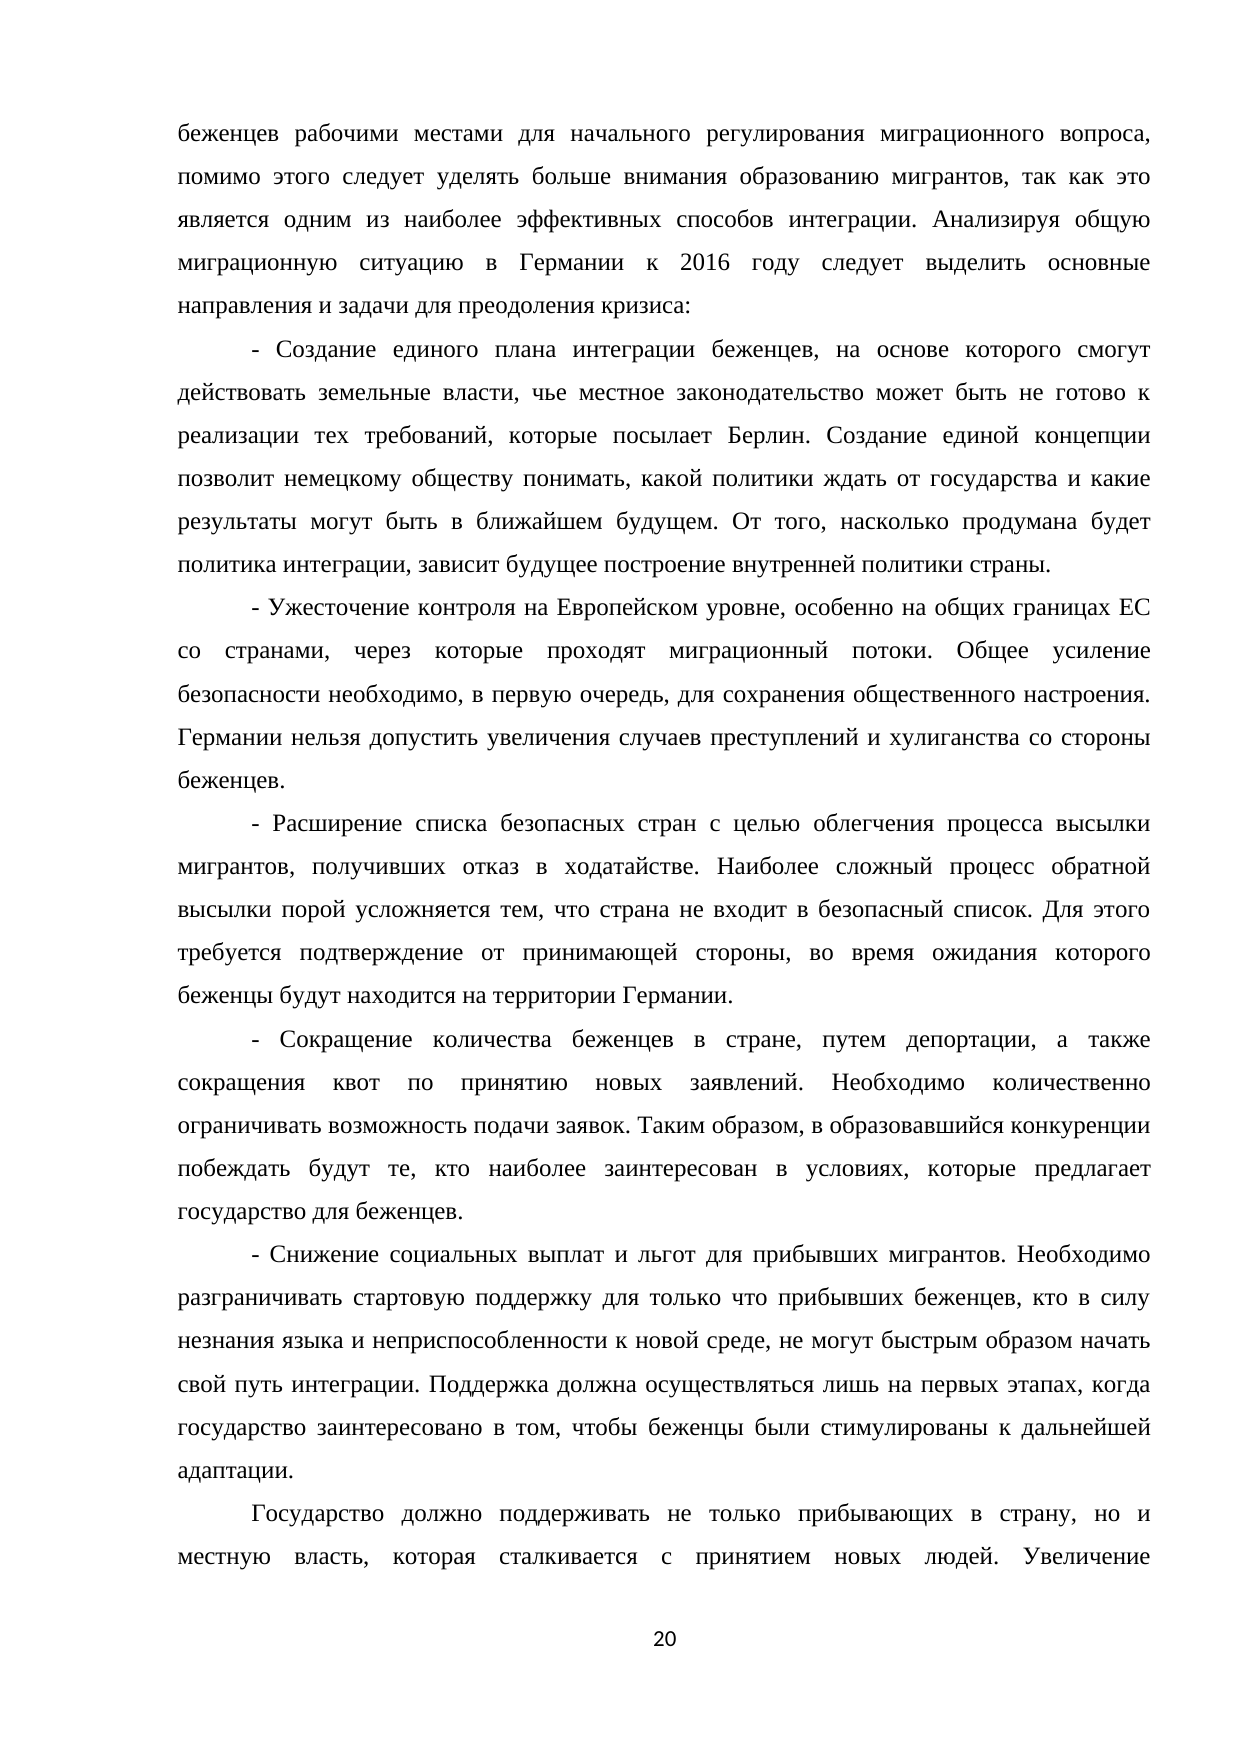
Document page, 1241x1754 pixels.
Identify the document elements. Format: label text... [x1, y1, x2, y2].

text - Ужесточение контроля на Европейском уровне, особенно на общих границах ЕС со странами, через которые проходят миграционный потоки. Общее усиление безопасности необходимо, в первую очередь, для сохранения общественного настроения. Германии нельзя допустить увеличения случаев преступлений и хулиганства со стороны беженцев. [177, 592, 1152, 794]
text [177, 1498, 1152, 1570]
text - Сокращение количества беженцев в стране, путем депортации, а также сокращения квот по принятию новых заявлений. Необходимо количественно ограничивать возможность подачи заявок. Таким образом, в образовавшийся конкуренции побеждать будут те, кто наиболее заинтересован в условиях, которые предлагает государство для беженцев. [177, 1024, 1152, 1225]
text - Снижение социальных выплат и льгот для прибывших мигрантов. Необходимо разграничивать стартовую поддержку для только что прибывших беженцев, кто в силу незнания языка и неприспособленности к новой среде, не могут быстрым образом начать свой путь интеграции. Поддержка должна осуществляться лишь на первых этапах, когда государство заинтересовано в том, чтобы беженцы были стимулированы к дальнейшей адаптации. [177, 1239, 1152, 1484]
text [177, 118, 1152, 319]
text - Расширение списка безопасных стран с целью облегчения процесса высылки мигрантов, получивших отказ в ходатайстве. Наиболее сложный процесс обратной высылки порой усложняется тем, что страна не входит в безопасный список. Для этого требуется подтверждение от принимающей стороны, во время ожидания которого беженцы будут находится на территории Германии. [177, 808, 1152, 1009]
text - Создание единого плана интеграции беженцев, на основе которого смогут действовать земельные власти, чье местное законодательство может быть не готово к реализации тех требований, которые посылает Берлин. Создание единой концепции позволит немецкому обществу понимать, какой политики ждать от государства и какие результаты могут быть в ближайшем будущем. От того, насколько продумана будет политика интеграции, зависит будущее построение внутренней политики страны. [177, 334, 1152, 578]
